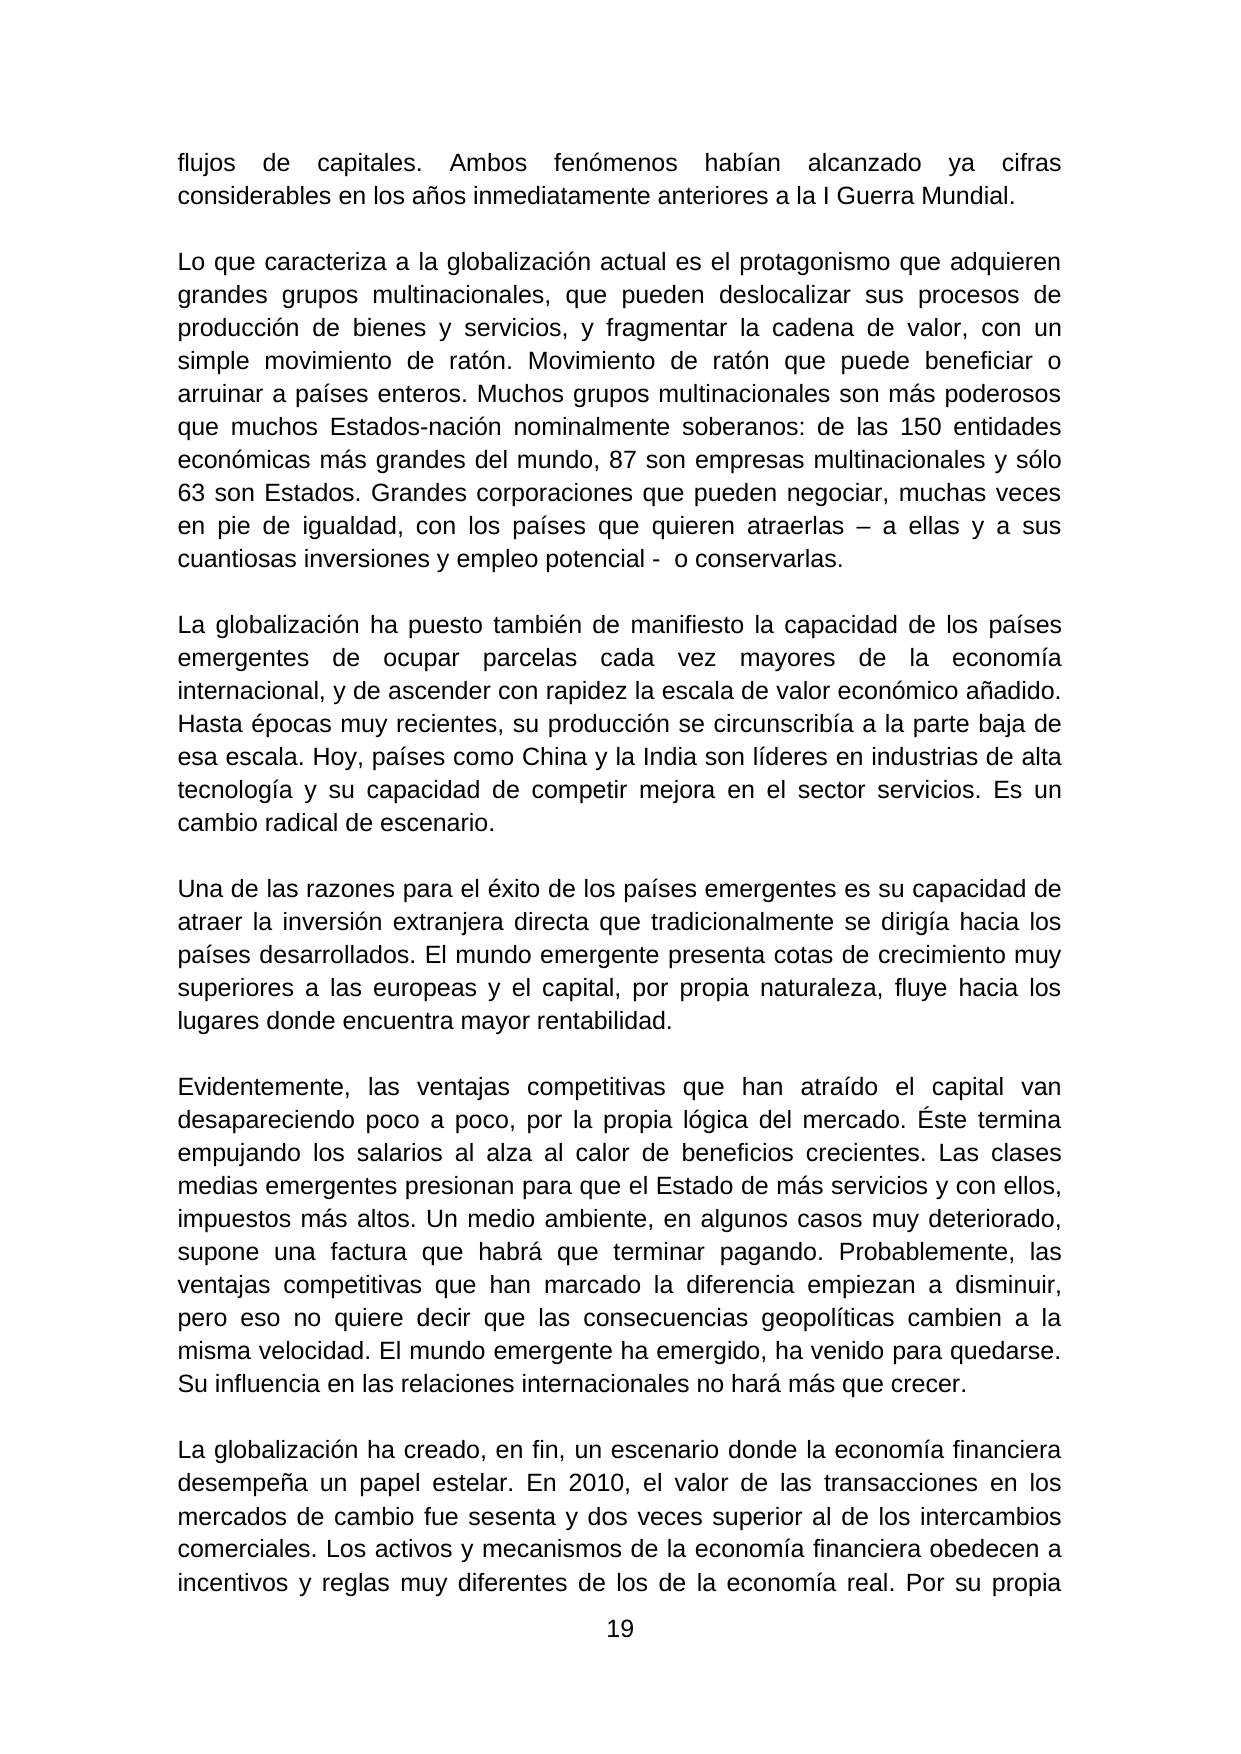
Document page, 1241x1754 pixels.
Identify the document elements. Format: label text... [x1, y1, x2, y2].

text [177, 148, 1063, 209]
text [177, 1435, 1063, 1596]
text La globalización ha puesto también de manifiesto la capacidad de los países emergentes de ocupar parcelas cada vez mayores de la economía internacional, y de ascender con rapidez la escala de valor económico añadido. Hasta épocas muy recientes, su producción se circunscribía a la parte baja de esa escala. Hoy, países como China y la India son líderes en industrias de alta tecnología y su capacidad de competir mejora en el sector servicios. Es un cambio radical de escenario. [177, 610, 1063, 837]
text Lo que caracteriza a la globalización actual es el protagonismo que adquieren grandes grupos multinacionales, que pueden deslocalizar sus procesos de producción de bienes y servicios, y fragmentar la cadena de valor, con un simple movimiento de ratón. Movimiento de ratón que puede beneficiar o arruinar a países enteros. Muchos grupos multinacionales son más poderosos que muchos Estados-nación nominalmente soberanos: de las 150 entidades económicas más grandes del mundo, 87 son empresas multinacionales y sólo 63 son Estados. Grandes corporaciones que pueden negociar, muchas veces en pie de igualdad, con los países que quieren atraerlas – a ellas y a sus cuantiosas inversiones y empleo potencial - o conservarlas. [177, 247, 1063, 573]
text Evidentemente, las ventajas competitivas que han atraído el capital van desapareciendo poco a poco, por la propia lógica del mercado. Éste termina empujando los salarios al alza al calor de beneficios crecientes. Las clases medias emergentes presionan para que el Estado de más servicios y con ellos, impuestos más altos. Un medio ambiente, en algunos casos muy deteriorado, supone una factura que habrá que terminar pagando. Probablemente, las ventajas competitivas que han marcado la diferencia empiezan a disminuir, pero eso no quiere decir que las consecuencias geopolíticas cambien a la misma velocidad. El mundo emergente ha emergido, ha venido para quedarse. Su influencia en las relaciones internacionales no hará más que crecer. [177, 1072, 1063, 1398]
text Una de las razones para el éxito de los países emergentes es su capacidad de atraer la inversión extranjera directa que tradicionalmente se dirigía hacia los países desarrollados. El mundo emergente presenta cotas de crecimiento muy superiores a las europeas y el capital, por propia naturaleza, fluye hacia los lugares donde encuentra mayor rentabilidad. [177, 874, 1063, 1035]
